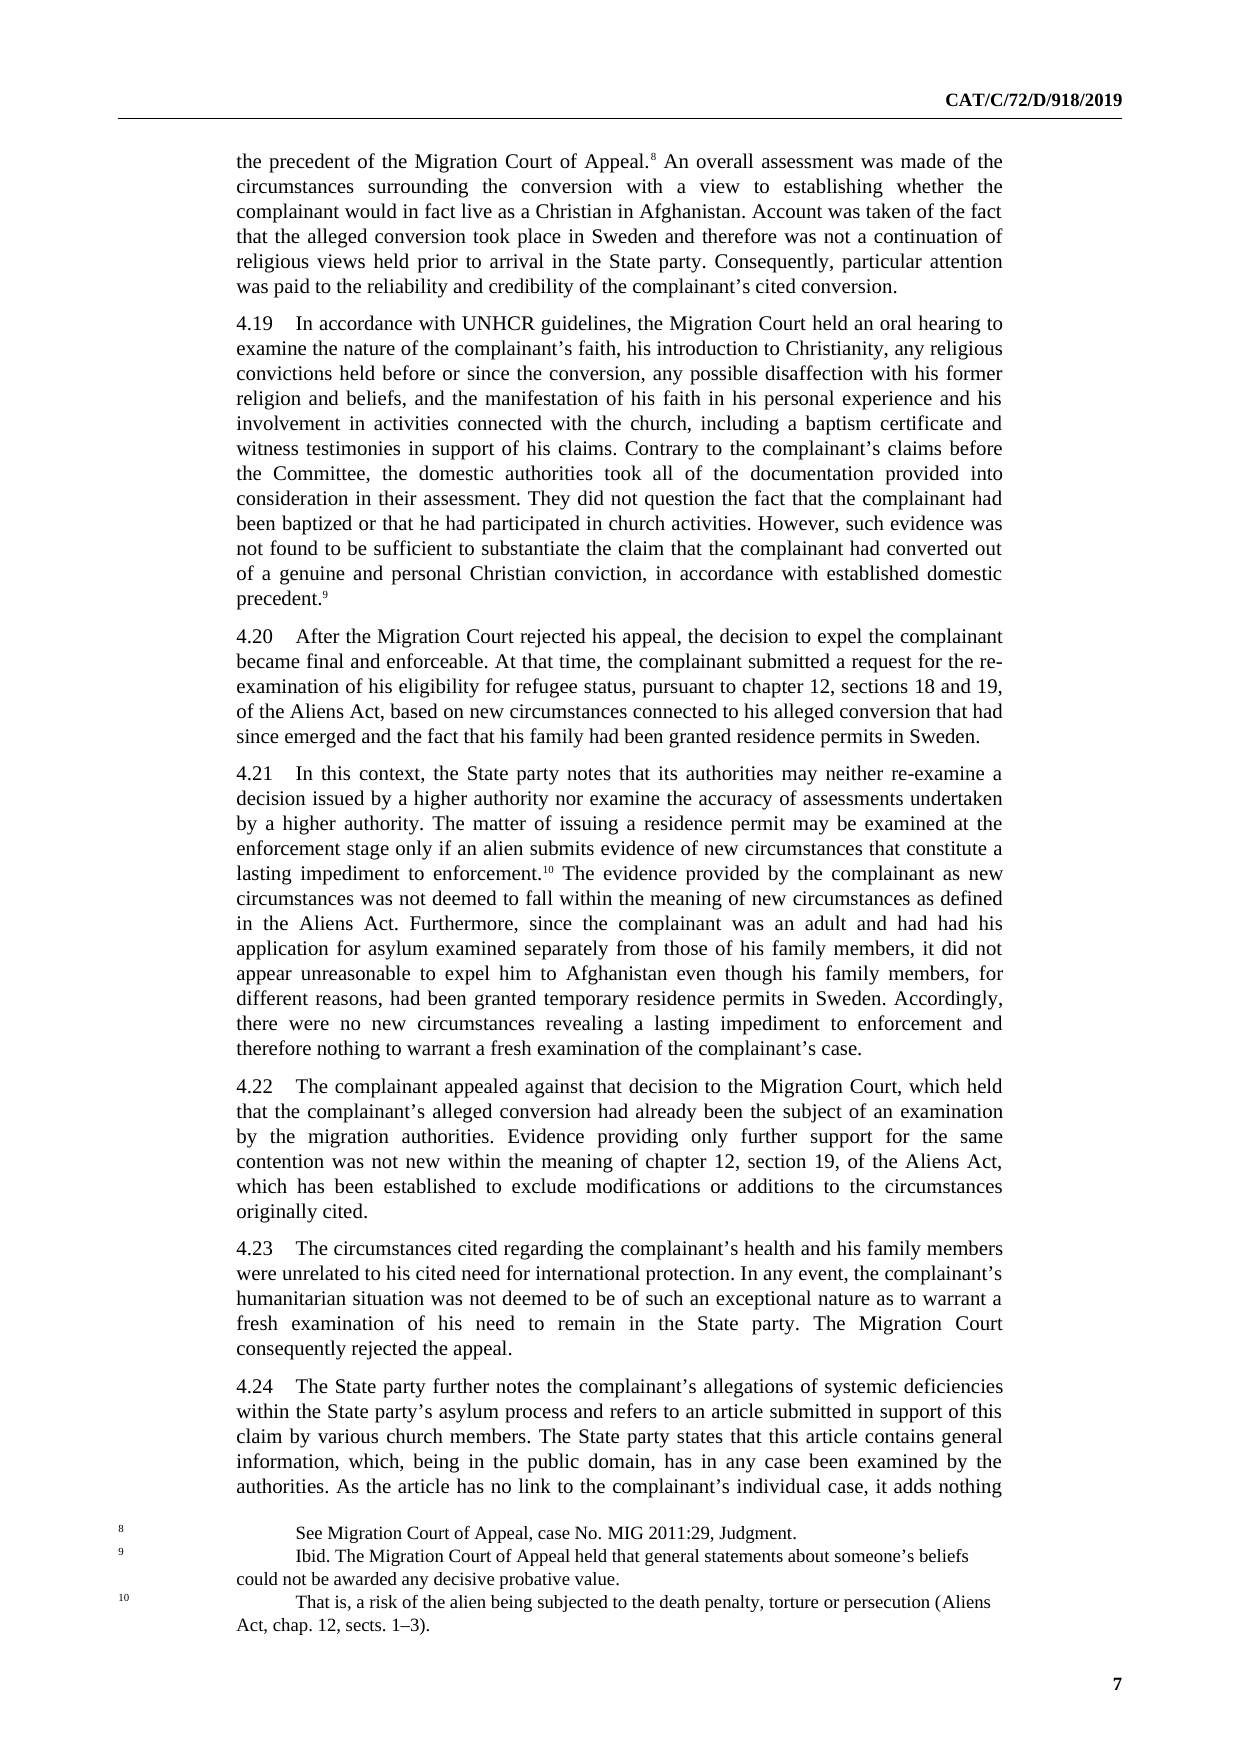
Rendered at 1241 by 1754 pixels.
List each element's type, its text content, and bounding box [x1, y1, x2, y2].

text 4.19 In accordance with UNHCR guidelines, the Migration Court held an oral hearing to examine the nature of the complainant’s faith, his introduction to Christianity, any religious convictions held before or since the conversion, any possible disaffection with his former religion and beliefs, and the manifestation of his faith in his personal experience and his involvement in activities connected with the church, including a baptism certificate and witness testimonies in support of his claims. Contrary to the complainant’s claims before the Committee, the domestic authorities took all of the documentation provided into consideration in their assessment. They did not question the fact that the complainant had been baptized or that he had participated in church activities. However, such evidence was not found to be sufficient to substantiate the claim that the complainant had converted out of a genuine and personal Christian conviction, in accordance with established domestic precedent. [236, 310, 1004, 610]
text 4.20 After the Migration Court rejected his appeal, the decision to expel the complainant became final and enforceable. At that time, the complainant submitted a request for the re-examination of his eligibility for refugee status, pursuant to chapter 12, sections 18 and 19, of the Aliens Act, based on new circumstances connected to his alleged conversion that had since emerged and the fact that his family had been granted residence permits in Sweden. [236, 623, 1004, 748]
text 4.23 The circumstances cited regarding the complainant’s health and his family members were unrelated to his cited need for international protection. In any event, the complainant’s humanitarian situation was not deemed to be of such an exceptional nature as to warrant a fresh examination of his need to remain in the State party. The Migration Court consequently rejected the appeal. [236, 1235, 1004, 1360]
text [236, 1373, 1004, 1498]
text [236, 148, 1004, 298]
text 4.22 The complainant appealed against that decision to the Migration Court, which held that the complainant’s alleged conversion had already been the subject of an examination by the migration authorities. Evidence providing only further support for the same contention was not new within the meaning of chapter 12, section 19, of the Aliens Act, which has been established to exclude modifications or additions to the circumstances originally cited. [236, 1073, 1004, 1223]
text 4.21 In this context, the State party notes that its authorities may neither re-examine a decision issued by a higher authority nor examine the accuracy of assessments undertaken by a higher authority. The matter of issuing a residence permit may be examined at the enforcement stage only if an alien submits evidence of new circumstances that constitute a lasting impediment to enforcement. The evidence provided by the complainant as new circumstances was not deemed to fall within the meaning of new circumstances as defined in the Aliens Act. Furthermore, since the complainant was an adult and had had his application for asylum examined separately from those of his family members, it did not appear unreasonable to expel him to Afghanistan even though his family members, for different reasons, had been granted temporary residence permits in Sweden. Accordingly, there were no new circumstances revealing a lasting impediment to enforcement and therefore nothing to warrant a fresh examination of the complainant’s case. [236, 760, 1004, 1060]
